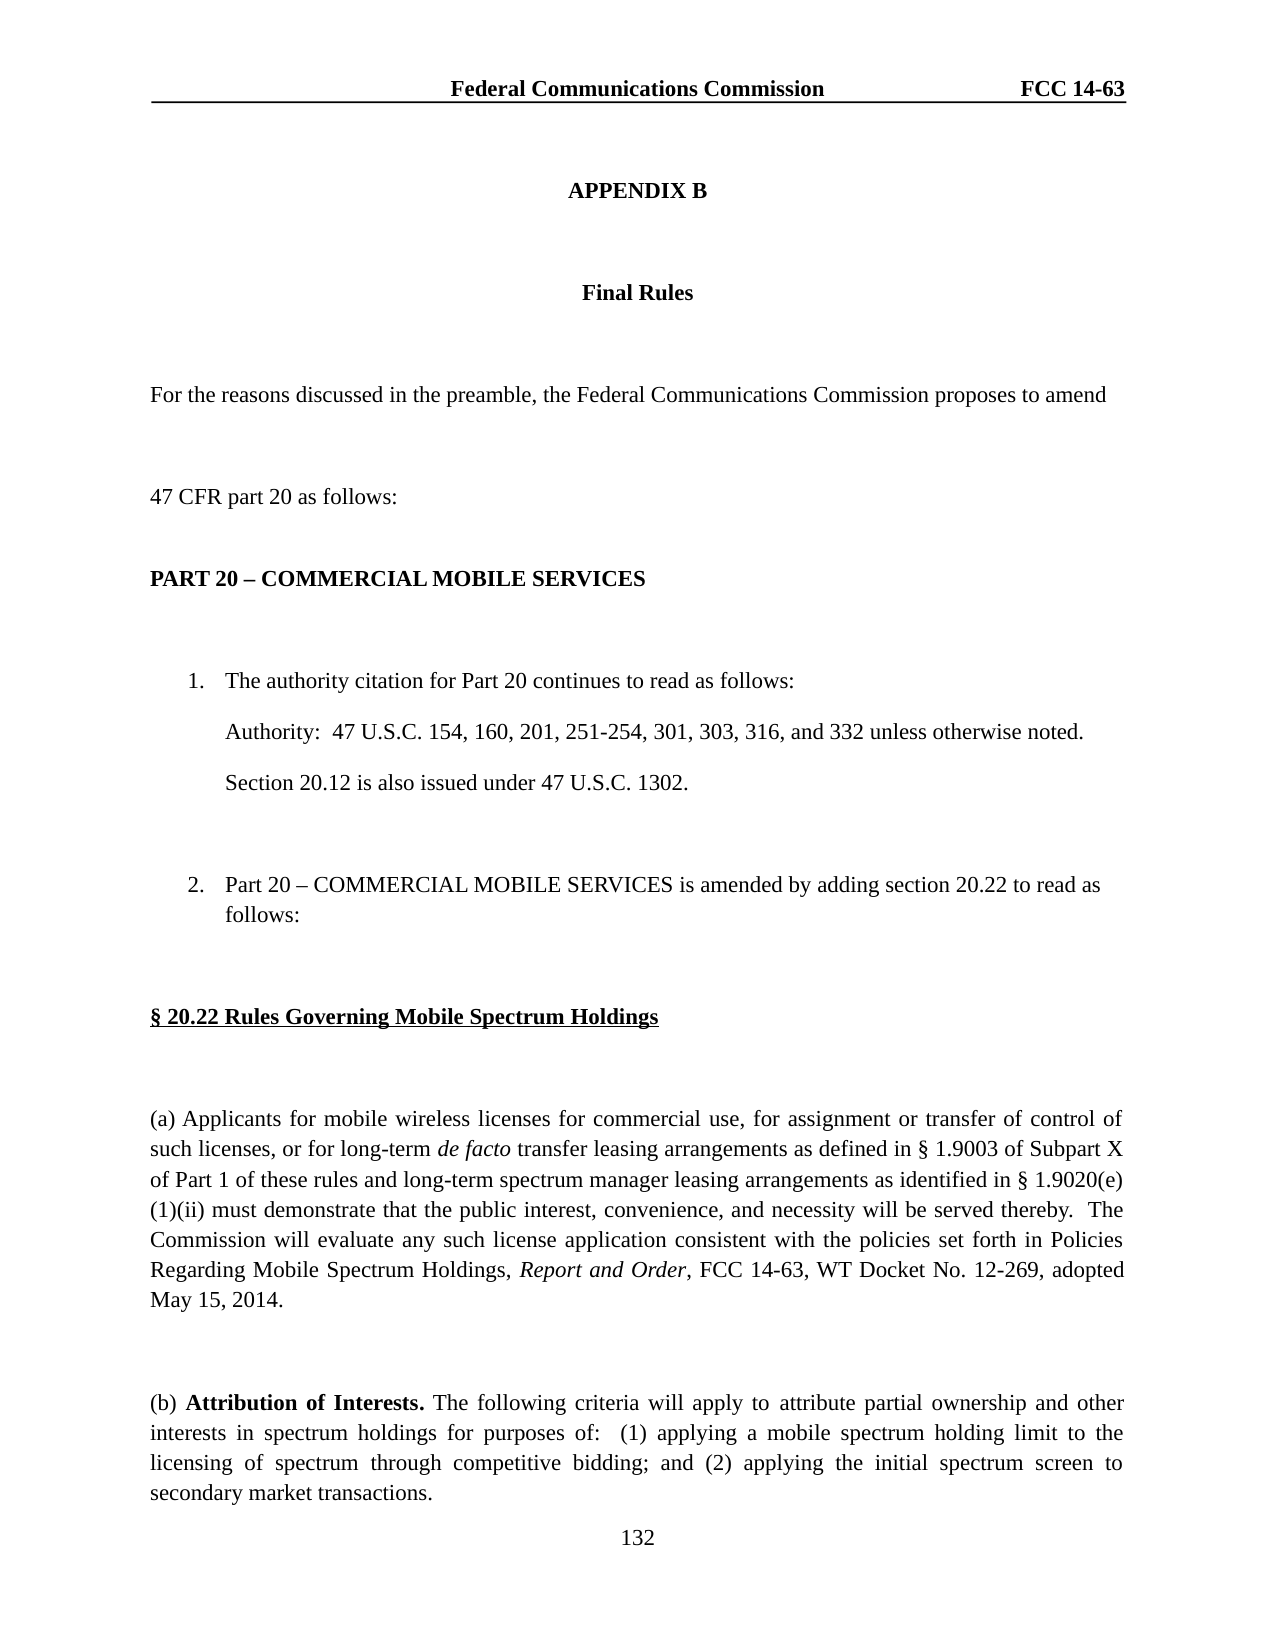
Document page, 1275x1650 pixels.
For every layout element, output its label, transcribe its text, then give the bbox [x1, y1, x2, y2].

text 1. The authority citation for Part 20 continues to read as follows: [187, 667, 1125, 693]
text 2. Part 20 – COMMERCIAL MOBILE SERVICES is amended by adding section 20.22 to read as follows: [187, 871, 1125, 927]
text 47 CFR part 20 as follows: [150, 483, 1125, 540]
text PART 20 – COMMERCIAL MOBILE SERVICES [150, 564, 1125, 591]
text For the reasons discussed in the preamble, the Federal Communications Commission proposes to amend [150, 381, 1125, 408]
text (b) Attribution of Interests. The following criteria will apply to attribute partial ownership and other interests in spectrum holdings for purposes of: (1) applying a mobile spectrum holding limit to the licensing of spectrum through competitive bidding; and (2) applying the initial spectrum screen to secondary market transactions. [150, 1388, 1125, 1506]
text § 20.22 Rules Governing Mobile Spectrum Holdings [150, 1003, 1125, 1029]
text APPENDIX B [150, 177, 1125, 203]
text (a) Applicants for mobile wireless licenses for commercial use, for assignment or transfer of control of such licenses, or for long-term de facto transfer leasing arrangements as defined in § 1.9003 of Subpart X of Part 1 of these rules and long-term spectrum manager leasing arrangements as identified in § 1.9020(e)(1)(ii) must demonstrate that the public interest, convenience, and necessity will be served thereby. The Commission will evaluate any such license application consistent with the policies set forth in Policies Regarding Mobile Spectrum Holdings, Report and Order, FCC 14-63, WT Docket No. 12-269, adopted May 15, 2014. [150, 1105, 1125, 1313]
text Final Rules [150, 279, 1125, 306]
text Section 20.12 is also issued under 47 U.S.C. 1302. [225, 769, 1125, 795]
text Authority: 47 U.S.C. 154, 160, 201, 251-254, 301, 303, 316, and 332 unless otherwise noted. [225, 718, 1125, 744]
